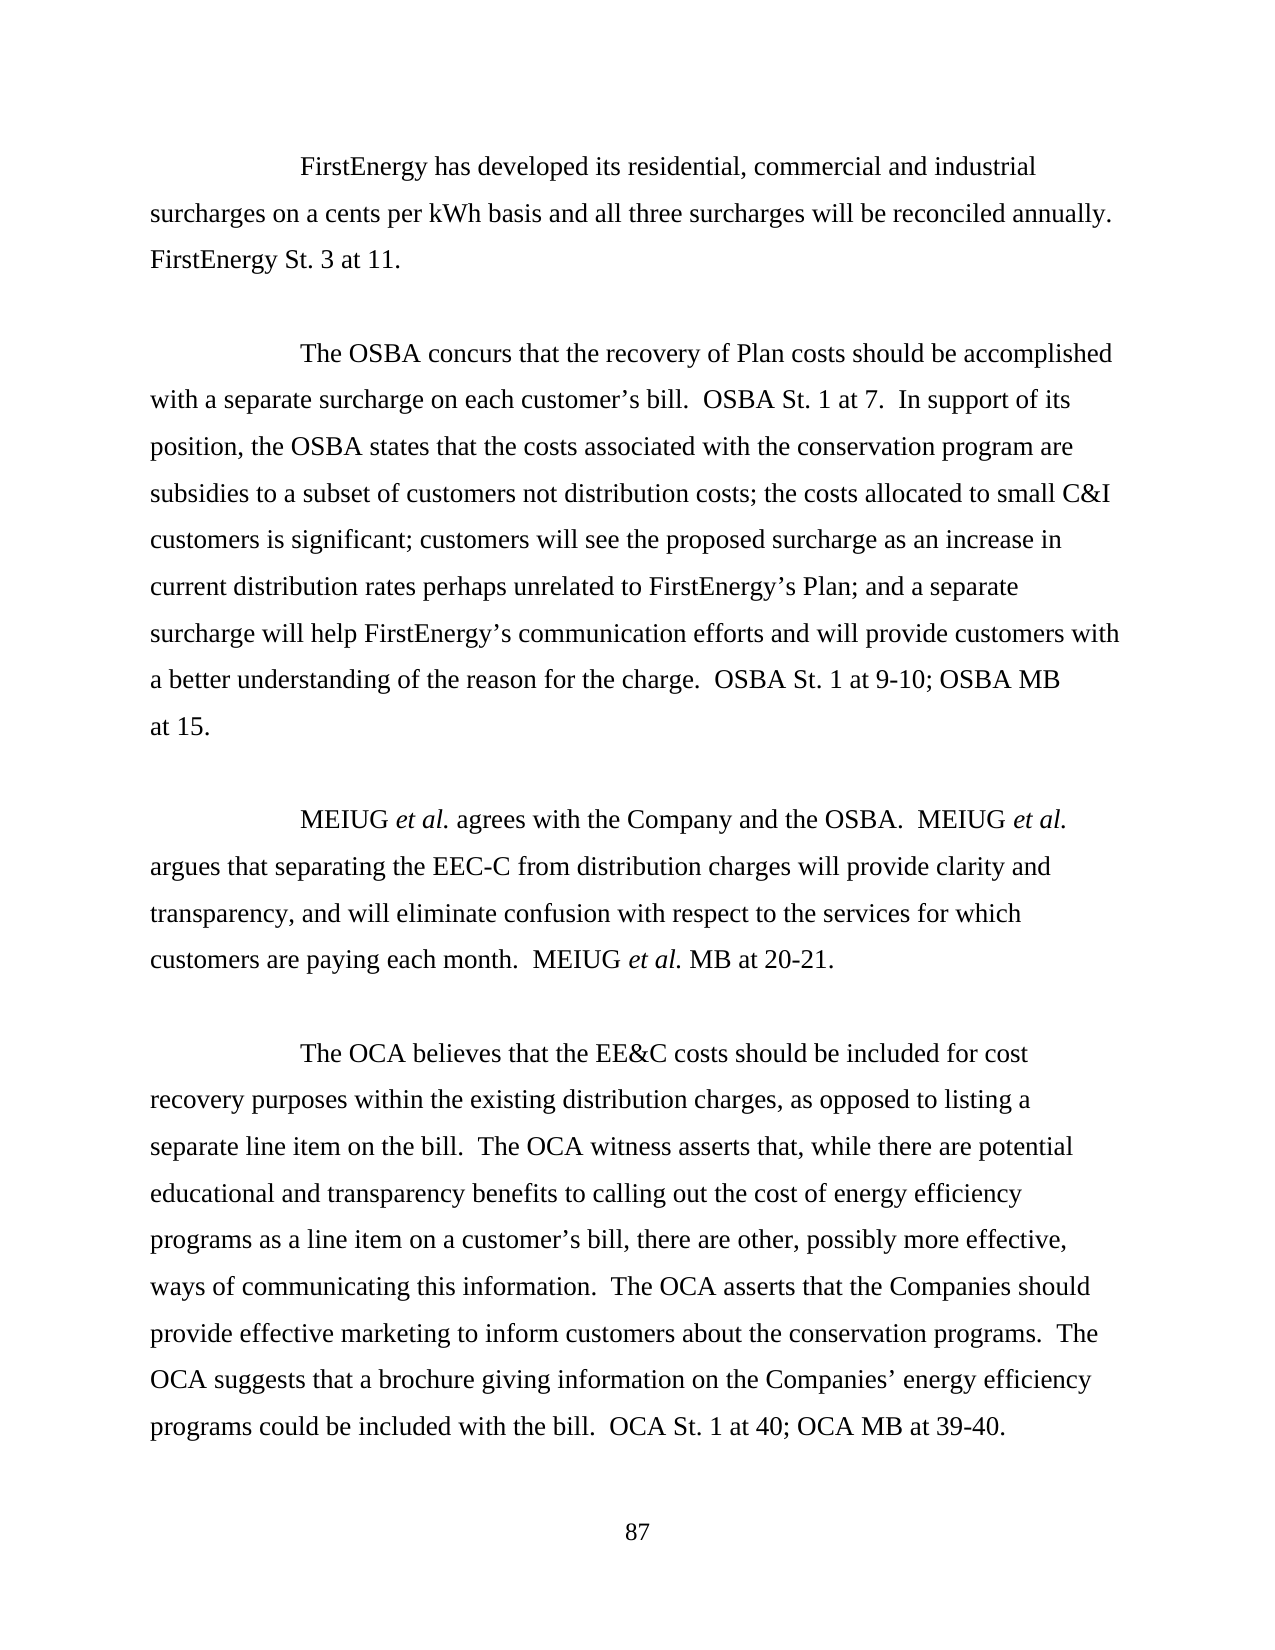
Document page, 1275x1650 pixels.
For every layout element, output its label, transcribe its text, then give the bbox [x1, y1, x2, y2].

text MEIUG et al. agrees with the Company and the OSBA. MEIUG et al. argues that separating the EEC-C from distribution charges will provide clarity and transparency, and will eliminate confusion with respect to the services for which customers are paying each month. MEIUG et al. MB at 20-21. [150, 803, 1125, 974]
text The OSBA concurs that the recovery of Plan costs should be accomplished with a separate surcharge on each customer’s bill. OSBA St. 1 at 7. In support of its position, the OSBA states that the costs associated with the conservation program are subsidies to a subset of customers not distribution costs; the costs allocated to small C&I customers is significant; customers will see the proposed surcharge as an increase in current distribution rates perhaps unrelated to FirstEnergy’s Plan; and a separate surcharge will help FirstEnergy’s communication efforts and will provide customers with a better understanding of the reason for the charge. OSBA St. 1 at 9-10; OSBA MB at 15. [150, 337, 1125, 741]
text FirstEnergy has developed its residential, commercial and industrial surcharges on a cents per kWh basis and all three surcharges will be reconciled annually. FirstEnergy St. 3 at 11. [150, 150, 1125, 274]
text The OCA believes that the EE&C costs should be included for cost recovery purposes within the existing distribution charges, as opposed to listing a separate line item on the bill. The OCA witness asserts that, while there are potential educational and transparency benefits to calling out the cost of energy efficiency programs as a line item on a customer’s bill, there are other, possibly more effective, ways of communicating this information. The OCA asserts that the Companies should provide effective marketing to inform customers about the conservation programs. The OCA suggests that a brochure giving information on the Companies’ energy efficiency programs could be included with the bill. OCA St. 1 at 40; OCA MB at 39-40. [150, 1037, 1125, 1441]
